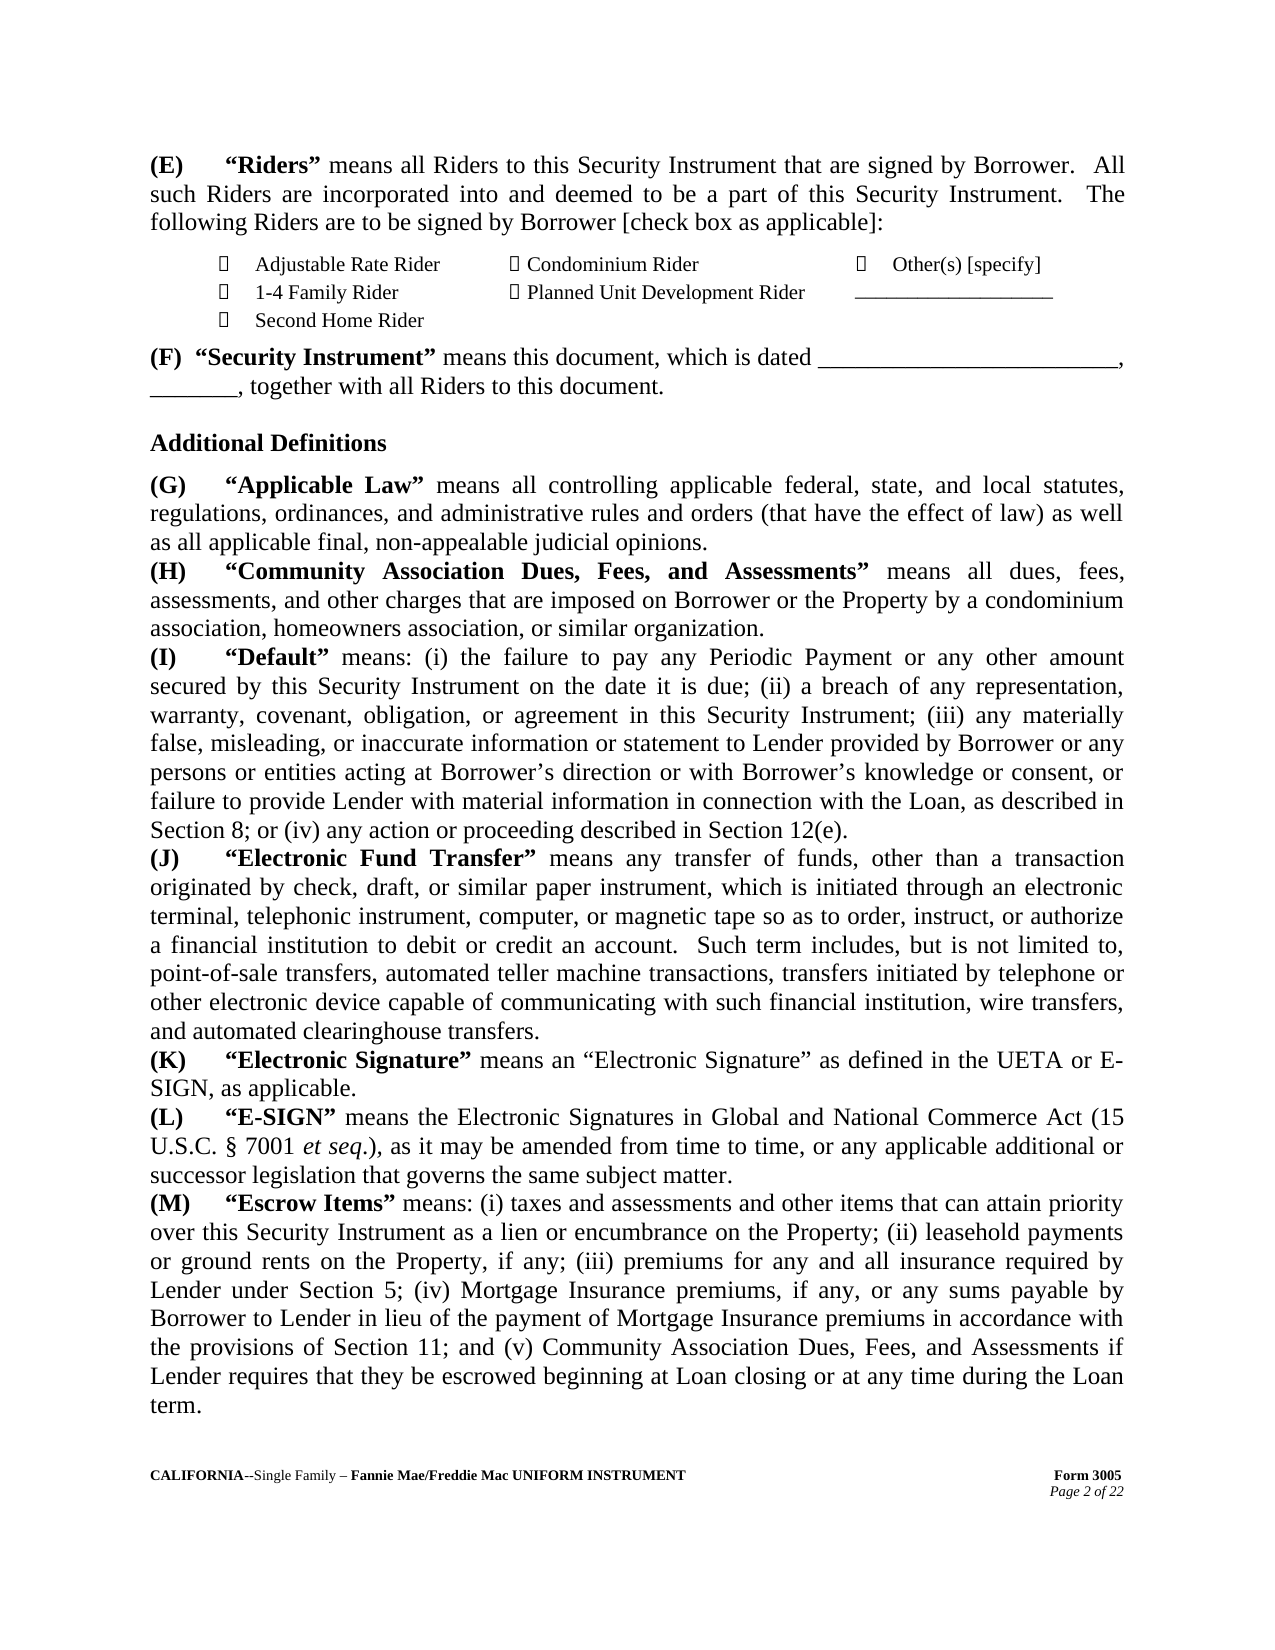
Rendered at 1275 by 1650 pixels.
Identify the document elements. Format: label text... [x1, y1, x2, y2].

table_header  Other(s) [specify] ___________________ [836, 249, 1169, 342]
text (I) “Default” means: (i) the failure to pay any Periodic Payment or any other amount secured by this Security Instrument on the date it is due; (ii) a breach of any representation, warranty, covenant, obligation, or agreement in this Security Instrument; (iii) any materially false, misleading, or inaccurate information or statement to Lender provided by Borrower or any persons or entities acting at Borrower’s direction or with Borrower’s knowledge or consent, or failure to provide Lender with material information in connection with the Loan, as described in Section 8; or (iv) any action or proceeding described in Section 12(e). [150, 642, 1125, 843]
text (L) “E-SIGN” means the Electronic Signatures in Global and National Commerce Act (15 U.S.C. § 7001 et seq.), as it may be amended from time to time, or any applicable additional or successor legislation that governs the same subject matter. [150, 1102, 1125, 1188]
text Additional Definitions [150, 428, 1125, 457]
text (J) “Electronic Fund Transfer” means any transfer of funds, other than a transaction originated by check, draft, or similar paper instrument, which is initiated through an electronic terminal, telephonic instrument, computer, or magnetic tape so as to order, instruct, or authorize a financial institution to debit or credit an account. Such term includes, but is not limited to, point-of-sale transfers, automated teller machine transactions, transfers initiated by telephone or other electronic device capable of communicating with such financial institution, wire transfers, and automated clearinghouse transfers. [150, 843, 1125, 1045]
text (K) “Electronic Signature” means an “Electronic Signature” as defined in the UETA or E-SIGN, as applicable. [150, 1045, 1125, 1102]
text (M) “Escrow Items” means: (i) taxes and assessments and other items that can attain priority over this Security Instrument as a lien or encumbrance on the Property; (ii) leasehold payments or ground rents on the Property, if any; (iii) premiums for any and all insurance required by Lender under Section 5; (iv) Mortgage Insurance premiums, if any, or any sums payable by Borrower to Lender in lieu of the payment of Mortgage Insurance premiums in accordance with the provisions of Section 11; and (v) Community Association Dues, Fees, and Assessments if Lender requires that they be escrowed beginning at Loan closing or at any time during the Loan term. [150, 1188, 1125, 1418]
text (H) “Community Association Dues, Fees, and Assessments” means all dues, fees, assessments, and other charges that are imposed on Borrower or the Property by a condominium association, homeowners association, or similar organization. [150, 556, 1125, 642]
table_header  Adjustable Rate Rider  1-4 Family Rider  Second Home Rider [150, 249, 482, 342]
text (F) “Security Instrument” means this document, which is dated ________________________, _______, together with all Riders to this document. [150, 342, 1125, 400]
table_header  Condominium Rider  Planned Unit Development Rider [483, 249, 836, 342]
text (G) “Applicable Law” means all controlling applicable federal, state, and local statutes, regulations, ordinances, and administrative rules and orders (that have the effect of law) as well as all applicable final, non-appealable judicial opinions. [150, 470, 1125, 556]
text (E) “Riders” means all Riders to this Security Instrument that are signed by Borrower. All such Riders are incorporated into and deemed to be a part of this Security Instrument. The following Riders are to be signed by Borrower [check box as applicable]: [150, 150, 1125, 236]
